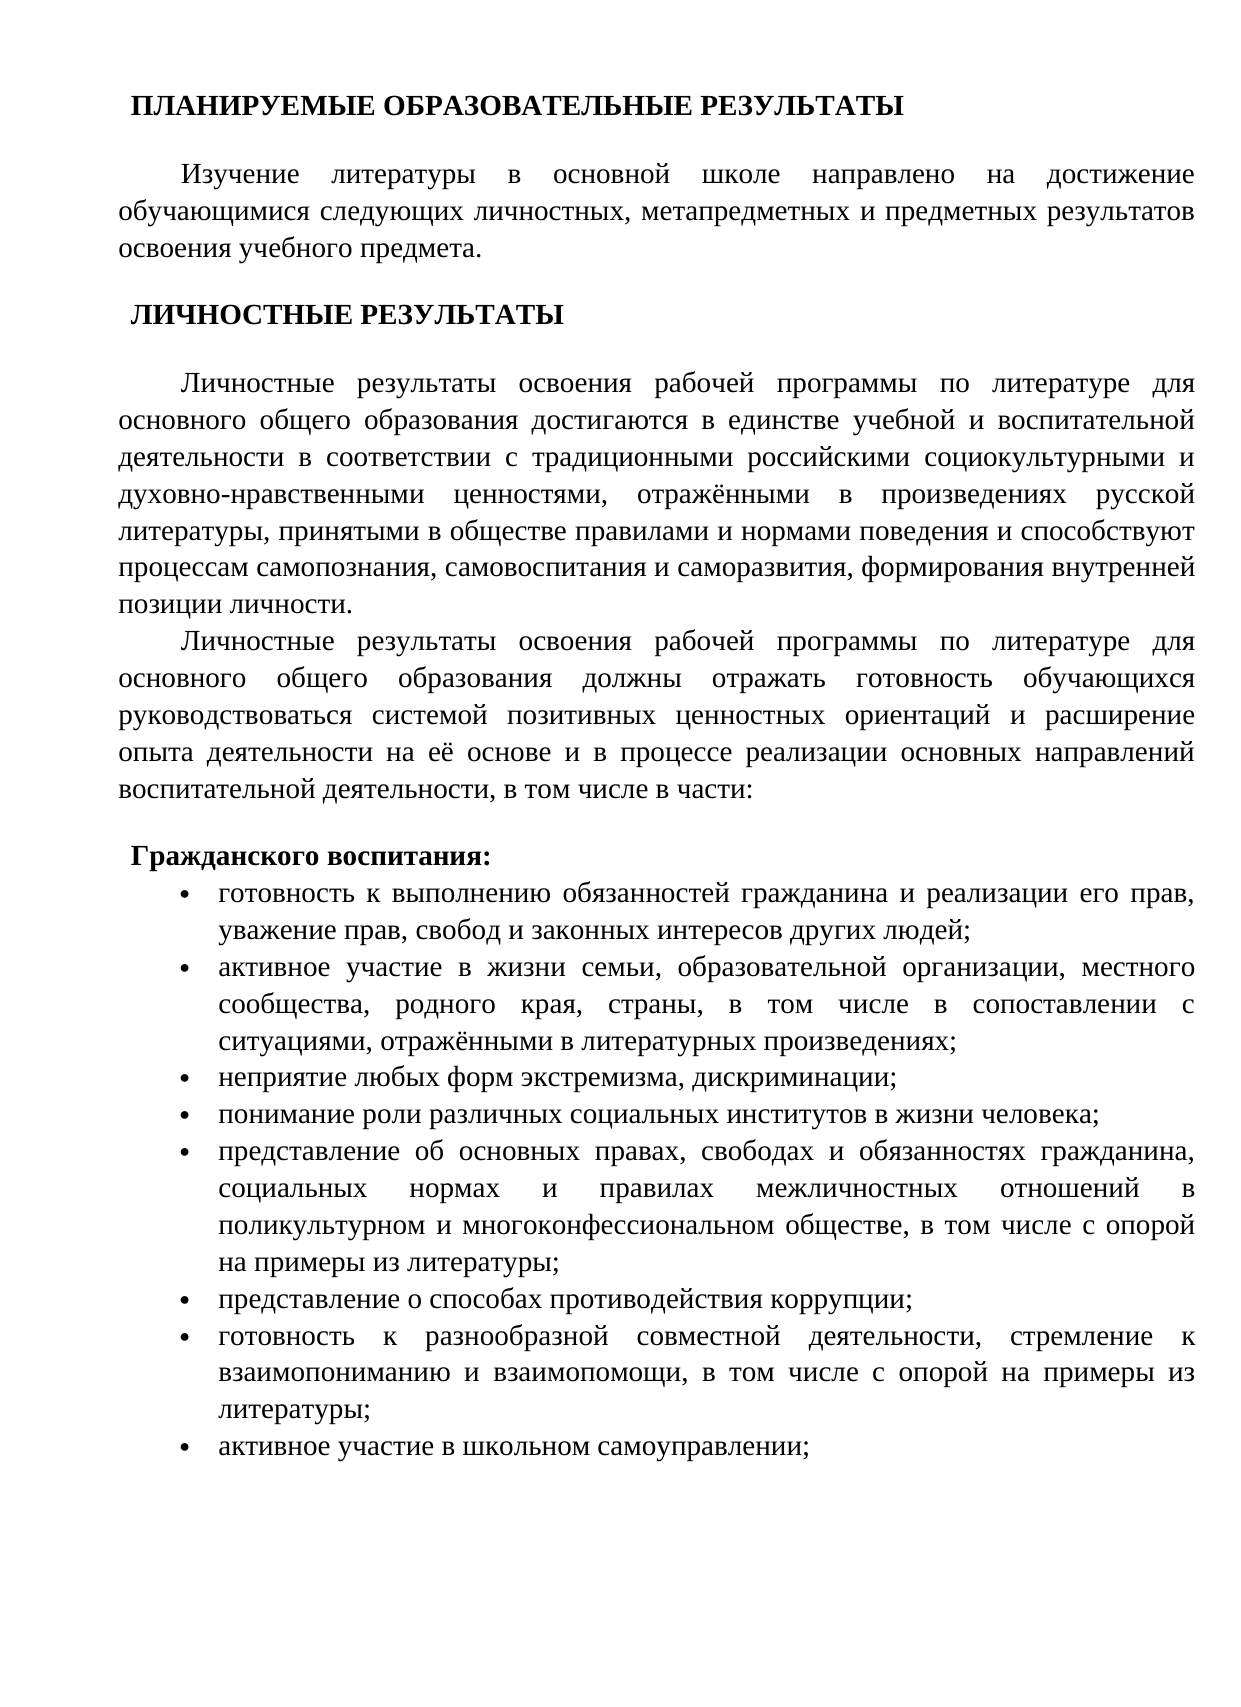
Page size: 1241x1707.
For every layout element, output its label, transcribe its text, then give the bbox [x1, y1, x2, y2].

list представление о способах противодействия коррупции; [181, 1281, 1196, 1314]
text Гражданского воспитания: [131, 838, 1196, 872]
text Личностные результаты освоения рабочей программы по литературе для основного общего образования достигаются в единстве учебной и воспитательной деятельности в соответствии с традиционными российскими социокультурными и духовно-нравственными ценностями, отражёнными в произведениях русской литературы, принятыми в обществе правилами и нормами поведения и способствуют процессам самопознания, самовоспитания и саморазвития, формирования внутренней позиции личности. [118, 365, 1196, 620]
list представление об основных правах, свободах и обязанностях гражданина, социальных нормах и правилах межличностных отношений в поликультурном и многоконфессиональном обществе, в том числе с опорой на примеры из литературы; [181, 1133, 1196, 1277]
text Личностные результаты освоения рабочей программы по литературе для основного общего образования должны отражать готовность обучающихся руководствоваться системой позитивных ценностных ориентаций и расширение опыта деятельности на её основе и в процессе реализации основных направлений воспитательной деятельности, в том числе в части: [118, 623, 1196, 804]
text ПЛАНИРУЕМЫЕ ОБРАЗОВАТЕЛЬНЫЕ РЕЗУЛЬТАТЫ [131, 88, 1196, 122]
list готовность к разнообразной совместной деятельности, стремление к взаимопониманию и взаимопомощи, в том числе с опорой на примеры из литературы; [181, 1318, 1196, 1425]
list активное участие в жизни семьи, образовательной организации, местного сообщества, родного края, страны, в том числе в сопоставлении с ситуациями, отражёнными в литературных произведениях; [181, 949, 1196, 1056]
text Изучение литературы в основной школе направлено на достижение обучающимися следующих личностных, метапредметных и предметных результатов освоения учебного предмета. [118, 156, 1196, 263]
list неприятие любых форм экстремизма, дискриминации; [181, 1059, 1196, 1093]
text ЛИЧНОСТНЫЕ РЕЗУЛЬТАТЫ [131, 297, 1196, 331]
list активное участие в школьном самоуправлении; [181, 1428, 1196, 1462]
list готовность к выполнению обязанностей гражданина и реализации его прав, уважение прав, свобод и законных интересов других людей; [181, 875, 1196, 946]
list понимание роли различных социальных институтов в жизни человека; [181, 1096, 1196, 1130]
